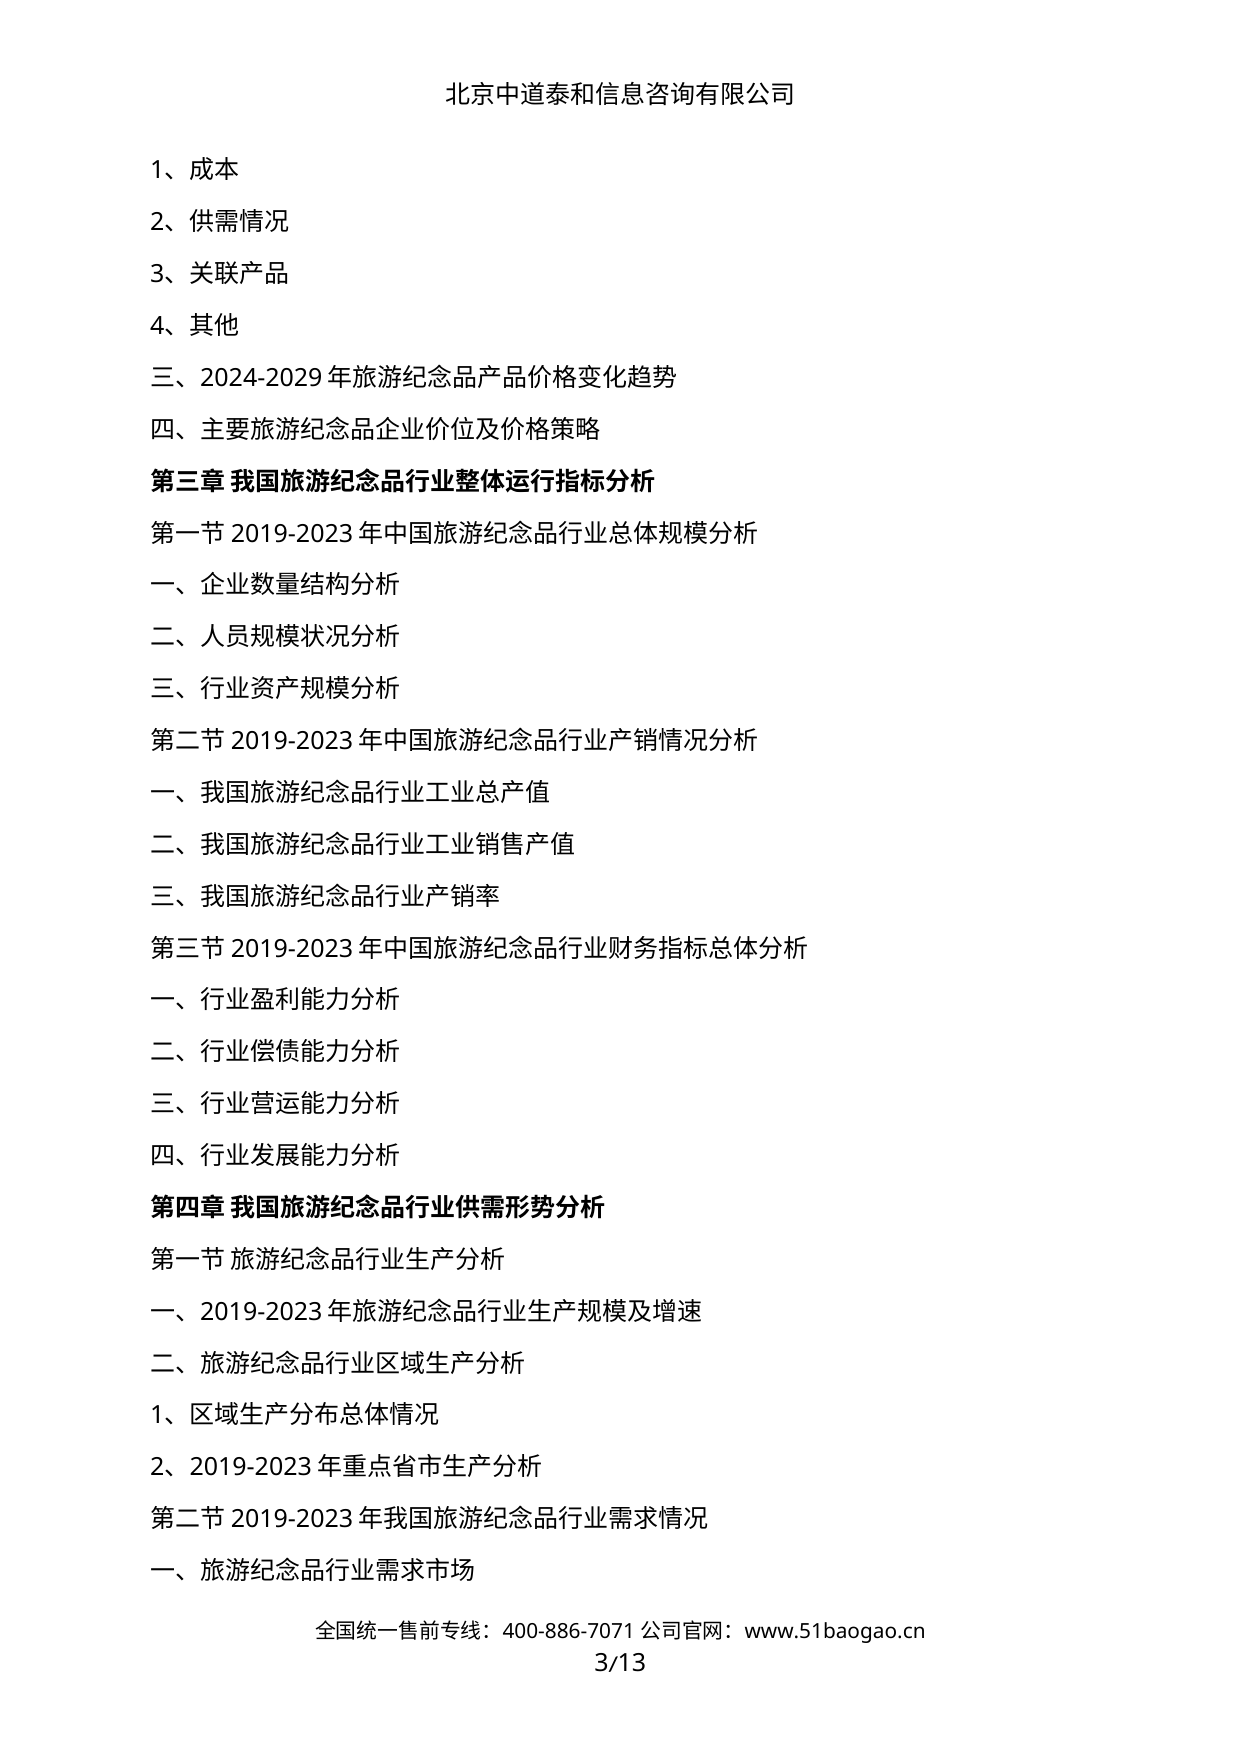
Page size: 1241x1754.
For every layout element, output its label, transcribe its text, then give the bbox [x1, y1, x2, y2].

text 第三节 2019-2023年中国旅游纪念品行业财务指标总体分析 [150, 928, 1090, 964]
text 三、行业营运能力分析 [150, 1084, 1090, 1120]
text 第二节 2019-2023年中国旅游纪念品行业产销情况分析 [150, 721, 1090, 757]
text 二、旅游纪念品行业区域生产分析 [150, 1343, 1090, 1379]
text 二、我国旅游纪念品行业工业销售产值 [150, 824, 1090, 861]
text 一、行业盈利能力分析 [150, 980, 1090, 1016]
text 三、2024-2029年旅游纪念品产品价格变化趋势 [150, 357, 1090, 394]
text 二、人员规模状况分析 [150, 617, 1090, 653]
text 三、我国旅游纪念品行业产销率 [150, 876, 1090, 912]
text 第三章 我国旅游纪念品行业整体运行指标分析 [150, 461, 1090, 497]
text 3、关联产品 [150, 254, 1090, 290]
text 一、企业数量结构分析 [150, 565, 1090, 601]
text 一、旅游纪念品行业需求市场 [150, 1551, 1090, 1587]
text 四、行业发展能力分析 [150, 1136, 1090, 1172]
text 一、我国旅游纪念品行业工业总产值 [150, 772, 1090, 809]
text 1、成本 [150, 150, 1090, 186]
text 第一节 旅游纪念品行业生产分析 [150, 1239, 1090, 1276]
text 2、供需情况 [150, 202, 1090, 238]
text 四、主要旅游纪念品企业价位及价格策略 [150, 409, 1090, 446]
text 三、行业资产规模分析 [150, 669, 1090, 705]
text 4、其他 [150, 306, 1090, 342]
text 第四章 我国旅游纪念品行业供需形势分析 [150, 1187, 1090, 1224]
text 1、区域生产分布总体情况 [150, 1395, 1090, 1431]
text 第二节 2019-2023年我国旅游纪念品行业需求情况 [150, 1499, 1090, 1535]
text 一、2019-2023年旅游纪念品行业生产规模及增速 [150, 1291, 1090, 1327]
text 2、2019-2023年重点省市生产分析 [150, 1447, 1090, 1483]
text 二、行业偿债能力分析 [150, 1032, 1090, 1068]
text 第一节 2019-2023年中国旅游纪念品行业总体规模分析 [150, 513, 1090, 549]
